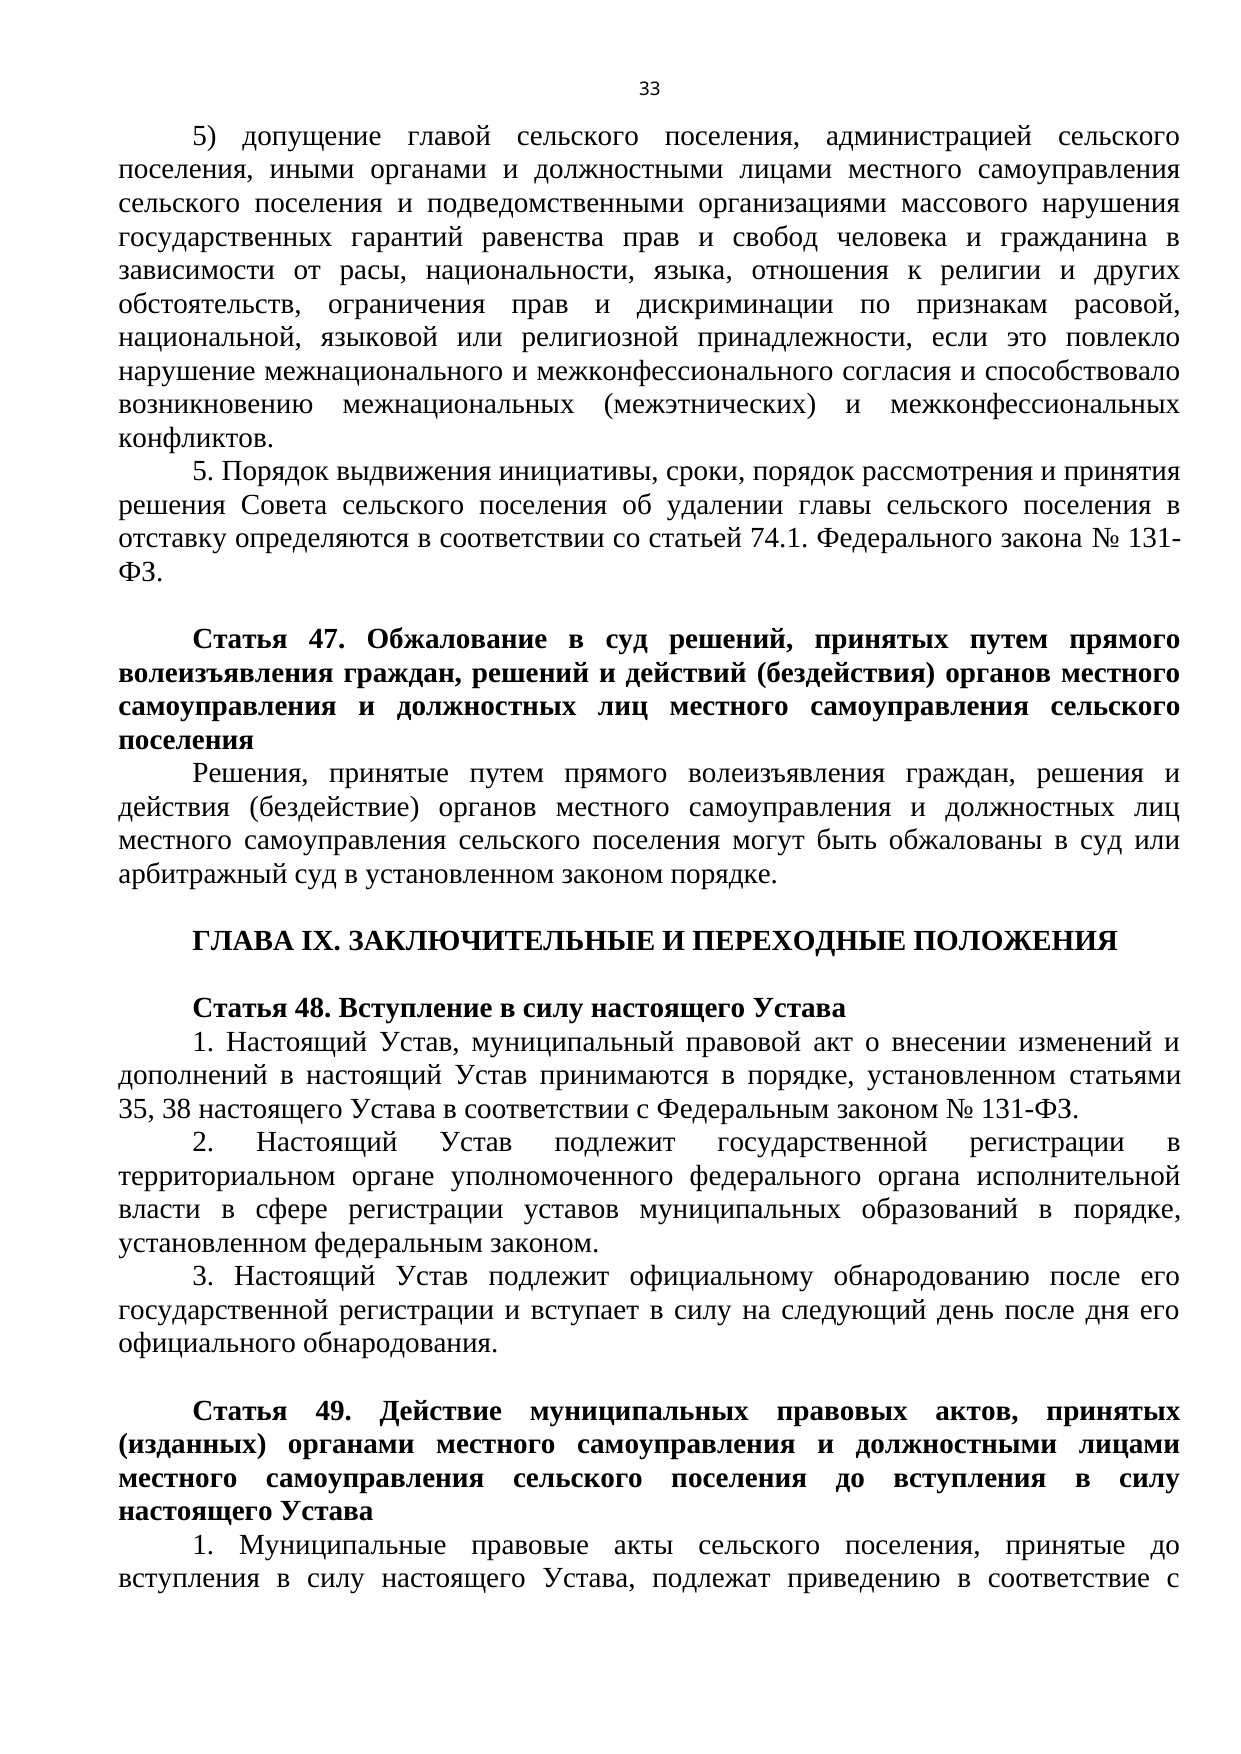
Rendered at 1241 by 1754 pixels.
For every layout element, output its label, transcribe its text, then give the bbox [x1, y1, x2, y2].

text 5. Порядок выдвижения инициативы, сроки, порядок рассмотрения и принятия решения Совета сельского поселения об удалении главы сельского поселения в отставку определяются в соответствии со статьей 74.1. Федерального закона № 131-ФЗ. [118, 453, 1181, 588]
text 1. Настоящий Устав, муниципальный правовой акт о внесении изменений и дополнений в настоящий Устав принимаются в порядке, установленном статьями 35, 38 настоящего Устава в соответствии с Федеральным законом № 131-ФЗ. [118, 1024, 1181, 1124]
text 2. Настоящий Устав подлежит государственной регистрации в территориальном органе уполномоченного федерального органа исполнительной власти в сфере регистрации уставов муниципальных образований в порядке, установленном федеральным законом. [118, 1124, 1181, 1258]
text Статья 48. Вступление в силу настоящего Устава [118, 990, 1181, 1024]
text Статья 49. Действие муниципальных правовых актов, принятых (изданных) органами местного самоуправления и должностными лицами местного самоуправления сельского поселения до вступления в силу настоящего Устава [118, 1393, 1181, 1527]
text Статья 47. Обжалование в суд решений, принятых путем прямого волеизъявления граждан, решений и действий (бездействия) органов местного самоуправления и должностных лиц местного самоуправления сельского поселения [118, 621, 1181, 755]
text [118, 1527, 1181, 1594]
text ГЛАВА IX. ЗАКЛЮЧИТЕЛЬНЫЕ И ПЕРЕХОДНЫЕ ПОЛОЖЕНИЯ [118, 923, 1181, 957]
text Решения, принятые путем прямого волеизъявления граждан, решения и действия (бездействие) органов местного самоуправления и должностных лиц местного самоуправления сельского поселения могут быть обжалованы в суд или арбитражный суд в установленном законом порядке. [118, 755, 1181, 889]
text 5) допущение главой сельского поселения, администрацией сельского поселения, иными органами и должностными лицами местного самоуправления сельского поселения и подведомственными организациями массового нарушения государственных гарантий равенства прав и свобод человека и гражданина в зависимости от расы, национальности, языка, отношения к религии и других обстоятельств, ограничения прав и дискриминации по признакам расовой, национальной, языковой или религиозной принадлежности, если это повлекло нарушение межнационального и межконфессионального согласия и способствовало возникновению межнациональных (межэтнических) и межконфессиональных конфликтов. [118, 118, 1181, 453]
text 3. Настоящий Устав подлежит официальному обнародованию после его государственной регистрации и вступает в силу на следующий день после дня его официального обнародования. [118, 1258, 1181, 1359]
